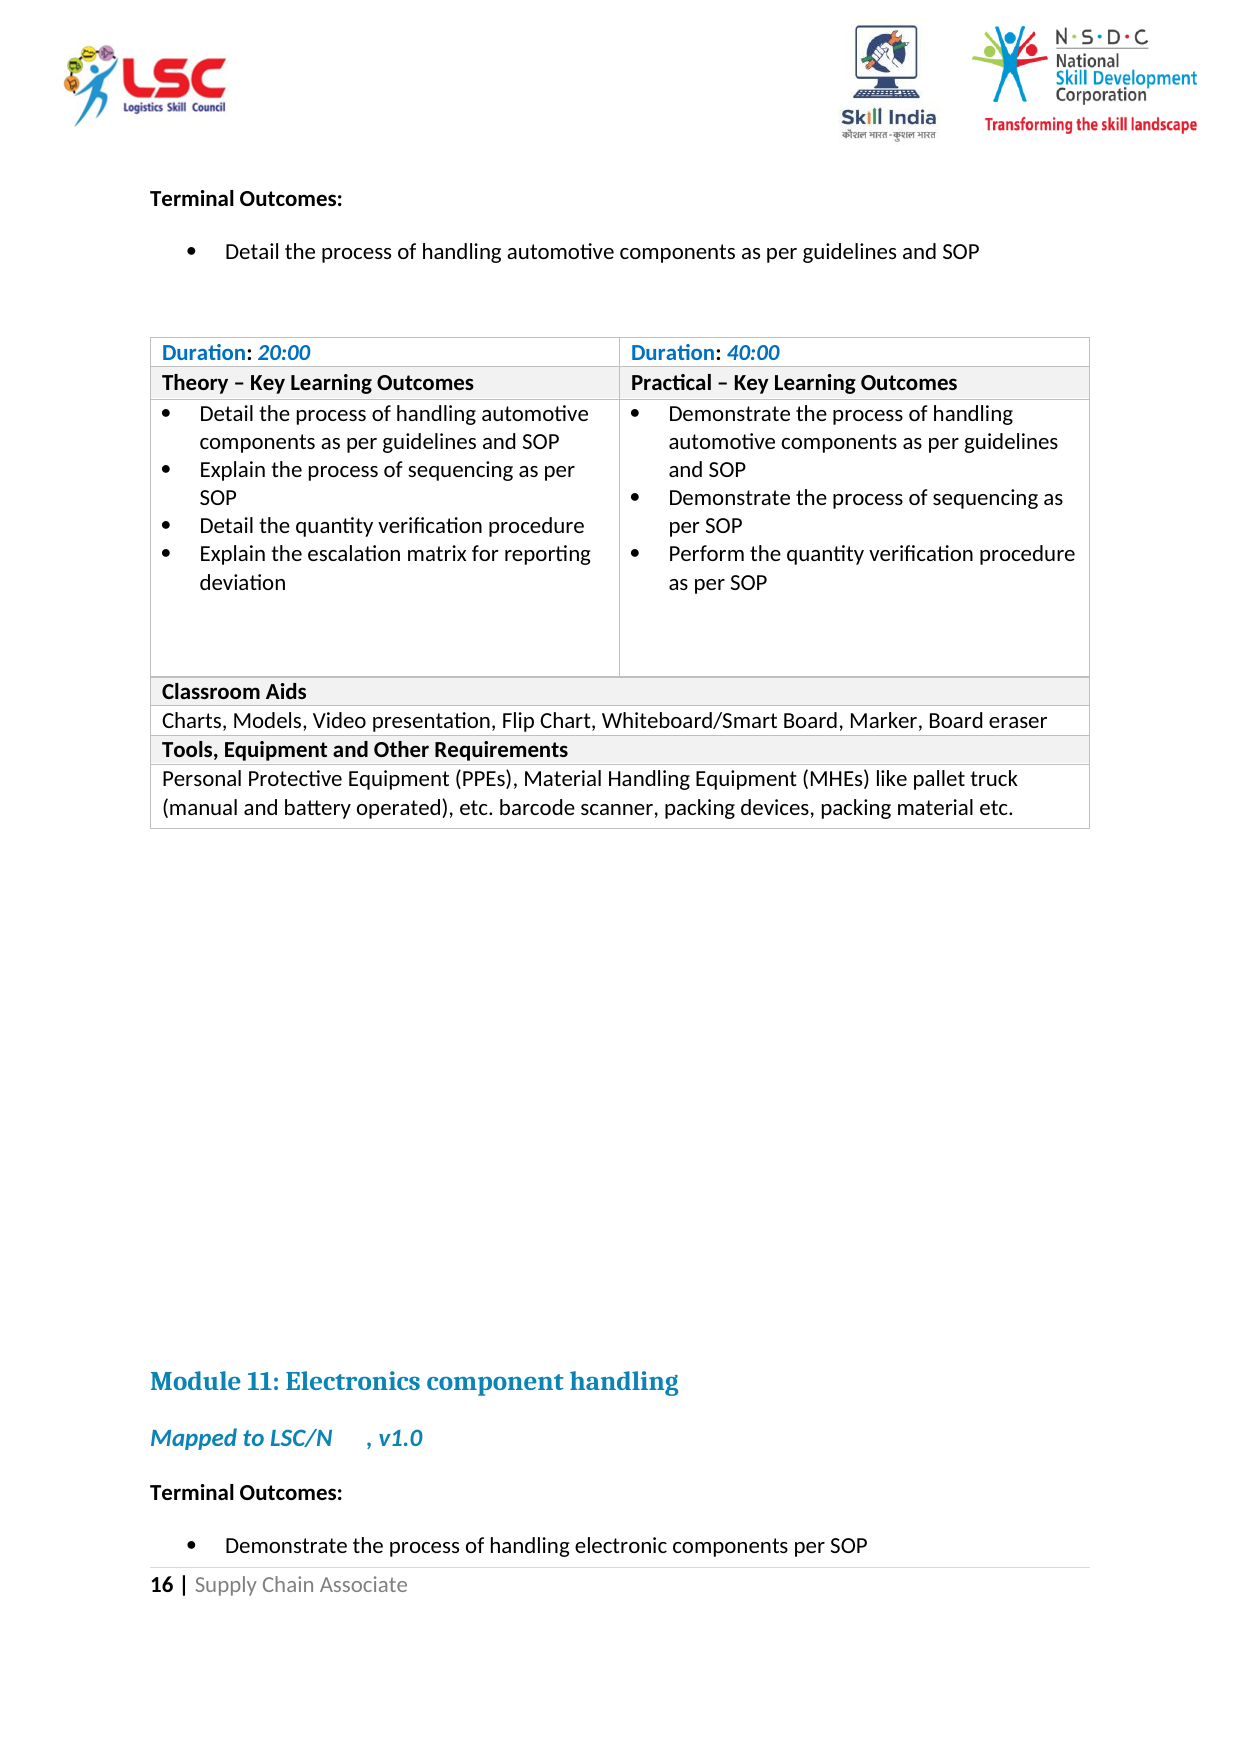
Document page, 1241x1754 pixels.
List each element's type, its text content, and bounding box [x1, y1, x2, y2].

text Terminal Outcomes: [150, 1478, 1090, 1506]
text Terminal Outcomes: [150, 184, 1090, 212]
table_cell Tools, Equipment and Other Requirements [151, 736, 1089, 763]
list Demonstrate the process of handling electronic components per SOP [187, 1531, 1090, 1559]
table_header Duration: 20:00 [151, 338, 619, 366]
table_cell Detail the process of handling automotive components as per guidelines and SOP Explain the process of sequencing as per SOP Detail the quantity verification procedure Explain the escalation matrix for reporting deviation [151, 400, 619, 676]
table_cell Theory – Key Learning Outcomes [151, 367, 619, 398]
picture [971, 26, 1197, 134]
table_cell Personal Protective Equipment (PPEs), Material Handling Equipment (MHEs) like pallet truck (manual and battery operated), etc. barcode scanner, packing devices, packing material etc. [151, 765, 1089, 828]
picture [999, 26, 1021, 40]
table_cell Classroom Aids [151, 678, 1089, 705]
table_cell Practical – Key Learning Outcomes [620, 367, 1089, 398]
picture [832, 18, 941, 145]
picture [1005, 41, 1016, 53]
table_cell Demonstrate the process of handling automotive components as per guidelines and SOP Demonstrate the process of sequencing as per SOP Perform the quantity verification procedure as per SOP [620, 400, 1089, 676]
picture [55, 33, 258, 127]
text Module 11: Electronics component handling [150, 1366, 1090, 1397]
text Mapped to LSC/N , v1.0 [150, 1422, 1090, 1453]
table_header Duration: 40:00 [620, 338, 1089, 366]
list Detail the process of handling automotive components as per guidelines and SOP [187, 237, 1090, 265]
table_cell Charts, Models, Video presentation, Flip Chart, Whiteboard/Smart Board, Marker, Board eraser [151, 706, 1089, 734]
